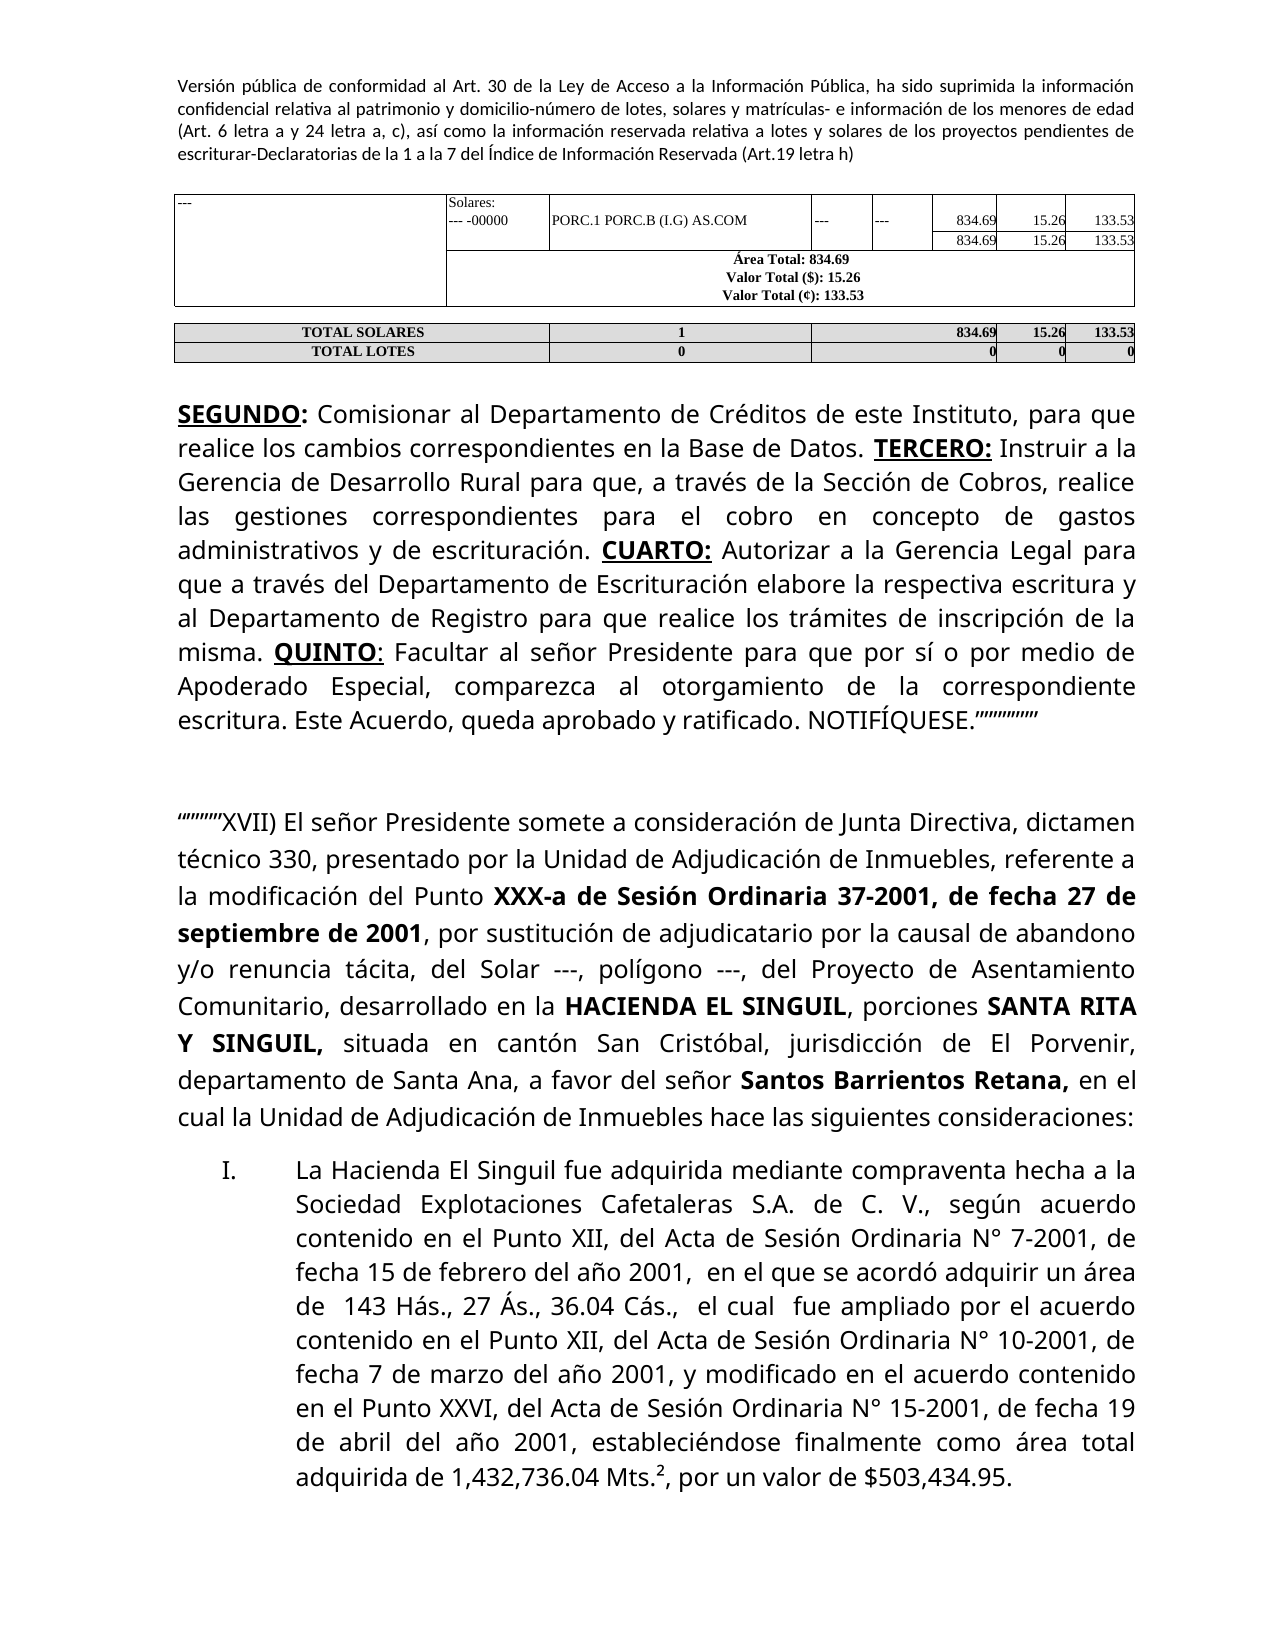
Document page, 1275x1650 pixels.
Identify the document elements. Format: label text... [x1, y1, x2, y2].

table_header 133.53 [1066, 195, 1134, 231]
table_cell 0 [1066, 343, 1134, 362]
table_cell 0 [550, 343, 811, 362]
table_cell 15.26 [997, 232, 1065, 250]
table_header 834.69 [933, 195, 996, 231]
table_header PORC.1 PORC.B (I.G) AS.COM [550, 195, 811, 250]
table_cell 0 [997, 343, 1065, 362]
table_header --- [873, 195, 932, 250]
table_header --- [812, 195, 872, 250]
table_cell TOTAL LOTES [175, 343, 549, 362]
table_header 834.69 [812, 324, 996, 342]
table_header 1 [550, 324, 811, 342]
table_header --- [175, 195, 446, 306]
text SEGUNDO: Comisionar al Departamento de Créditos de este Instituto, para que realice los cambios correspondientes en la Base de Datos. TERCERO: Instruir a la Gerencia de Desarrollo Rural para que, a través de la Sección de Cobros, realice las gestiones correspondientes para el cobro en concepto de gastos administrativos y de escrituración. CUARTO: Autorizar a la Gerencia Legal para que a través del Departamento de Escrituración elabore la respectiva escritura y al Departamento de Registro para que realice los trámites de inscripción de la misma. QUINTO: Facultar al señor Presidente para que por sí o por medio de Apoderado Especial, comparezca al otorgamiento de la correspondiente escritura. Este Acuerdo, queda aprobado y ratificado. NOTIFÍQUESE.””””””” [177, 396, 1137, 737]
table_cell 834.69 [933, 232, 996, 250]
table_cell 133.53 [1066, 232, 1134, 250]
table_cell Área Total: 834.69 Valor Total ($): 15.26 Valor Total (¢): 133.53 [447, 251, 1134, 306]
table_header TOTAL SOLARES [175, 324, 549, 342]
table_cell 0 [812, 343, 996, 362]
text “””””XVII) El señor Presidente somete a consideración de Junta Directiva, dictamen técnico 330, presentado por la Unidad de Adjudicación de Inmuebles, referente a la modificación del Punto XXX-a de Sesión Ordinaria 37-2001, de fecha 27 de septiembre de 2001, por sustitución de adjudicatario por la causal de abandono y/o renuncia tácita, del Solar ---, polígono ---, del Proyecto de Asentamiento Comunitario, desarrollado en la HACIENDA EL SINGUIL, porciones SANTA RITA Y SINGUIL, situada en cantón San Cristóbal, jurisdicción de El Porvenir, departamento de Santa Ana, a favor del señor Santos Barrientos Retana, en el cual la Unidad de Adjudicación de Inmuebles hace las siguientes consideraciones: [177, 805, 1137, 1133]
table_header 15.26 [997, 195, 1065, 231]
table_header 133.53 [1066, 324, 1134, 342]
table_header Solares: --- -00000 [447, 195, 549, 250]
table_header 15.26 [997, 324, 1065, 342]
list La Hacienda El Singuil fue adquirida mediante compraventa hecha a la Sociedad Explotaciones Cafetaleras S.A. de C. V., según acuerdo contenido en el Punto XII, del Acta de Sesión Ordinaria N° 7-2001, de fecha 15 de febrero del año 2001, en el que se acordó adquirir un área de 143 Hás., 27 Ás., 36.04 Cás., el cual fue ampliado por el acuerdo contenido en el Punto XII, del Acta de Sesión Ordinaria N° 10-2001, de fecha 7 de marzo del año 2001, y modificado en el acuerdo contenido en el Punto XXVI, del Acta de Sesión Ordinaria N° 15-2001, de fecha 19 de abril del año 2001, estableciéndose finalmente como área total adquirida de 1,432,736.04 Mts.², por un valor de $503,434.95. [222, 1153, 1137, 1493]
